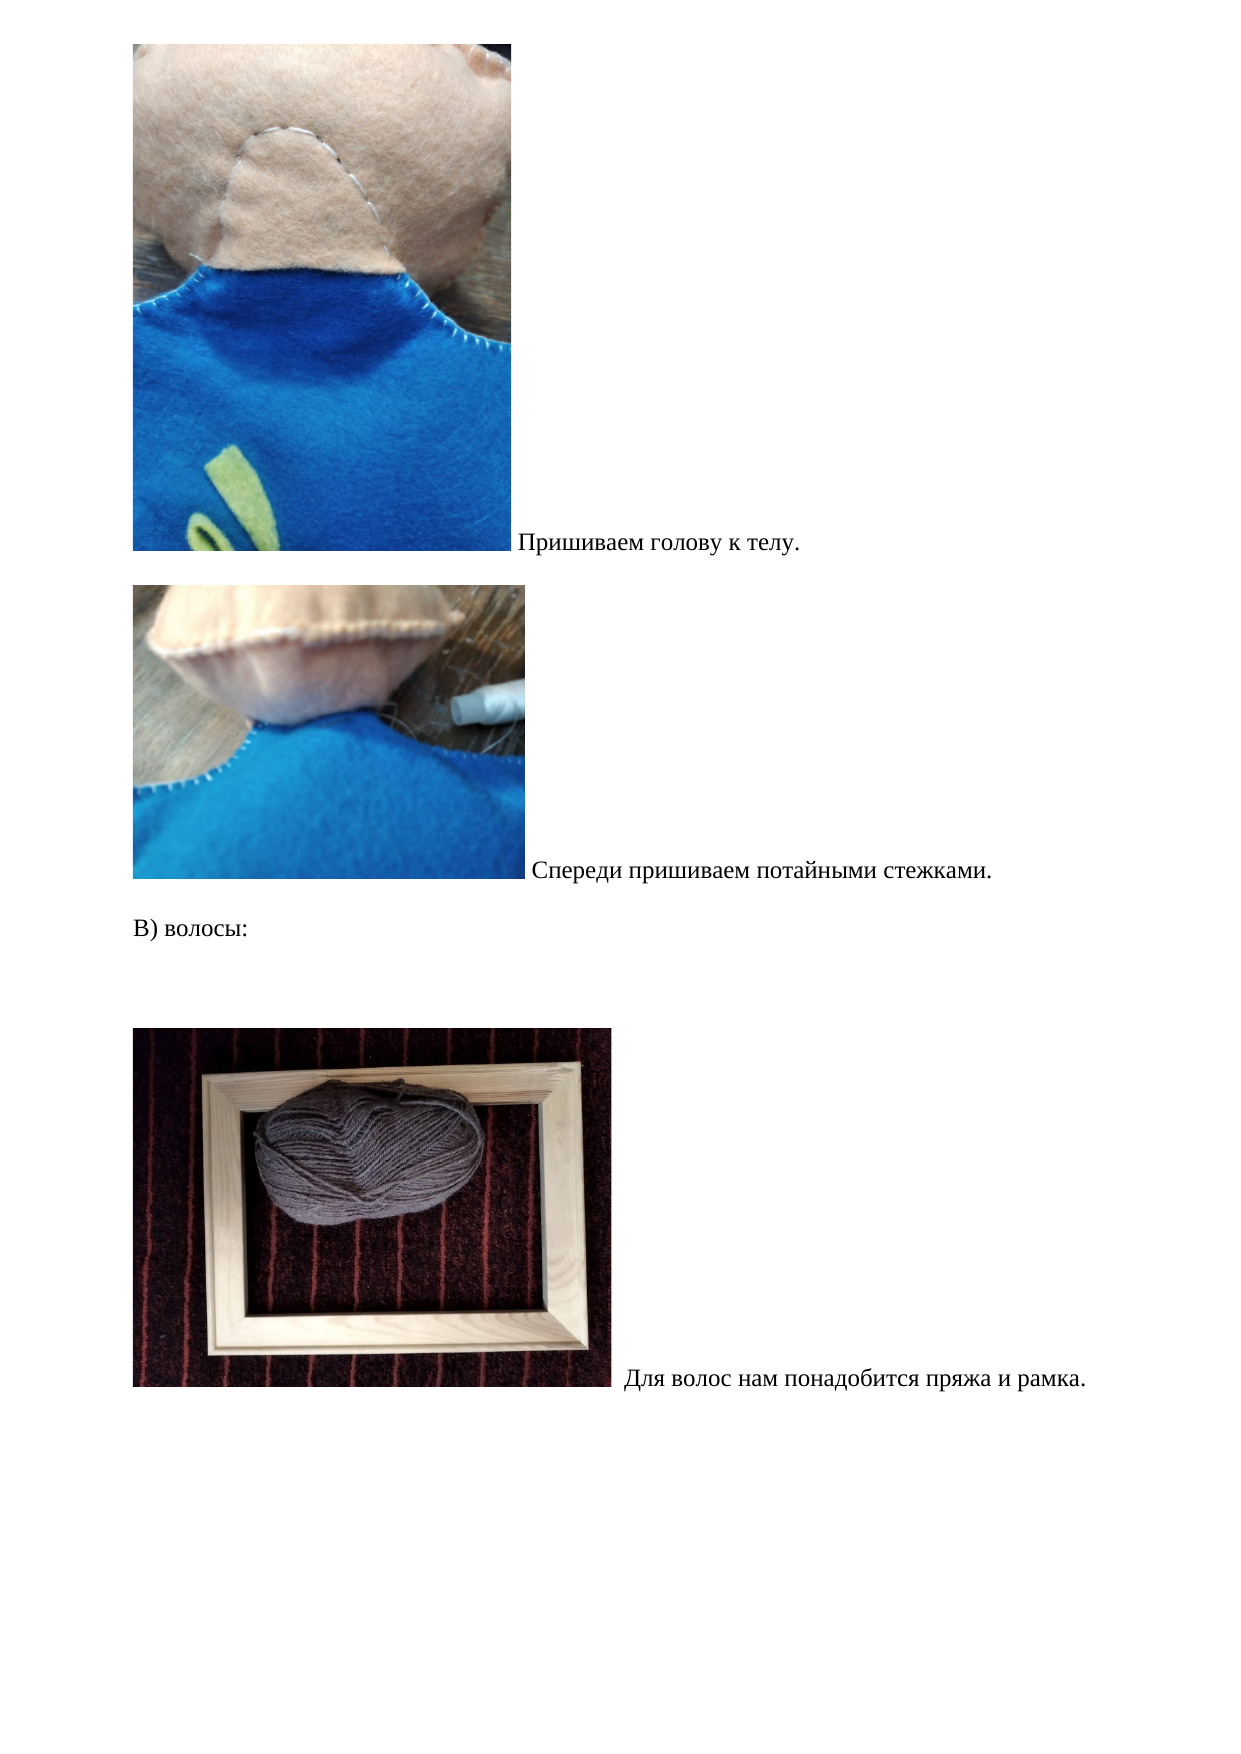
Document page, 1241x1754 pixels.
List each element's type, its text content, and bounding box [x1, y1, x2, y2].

picture [132, 1028, 612, 1387]
text В) волосы: [133, 913, 1152, 942]
picture [132, 44, 512, 551]
picture [132, 585, 525, 879]
